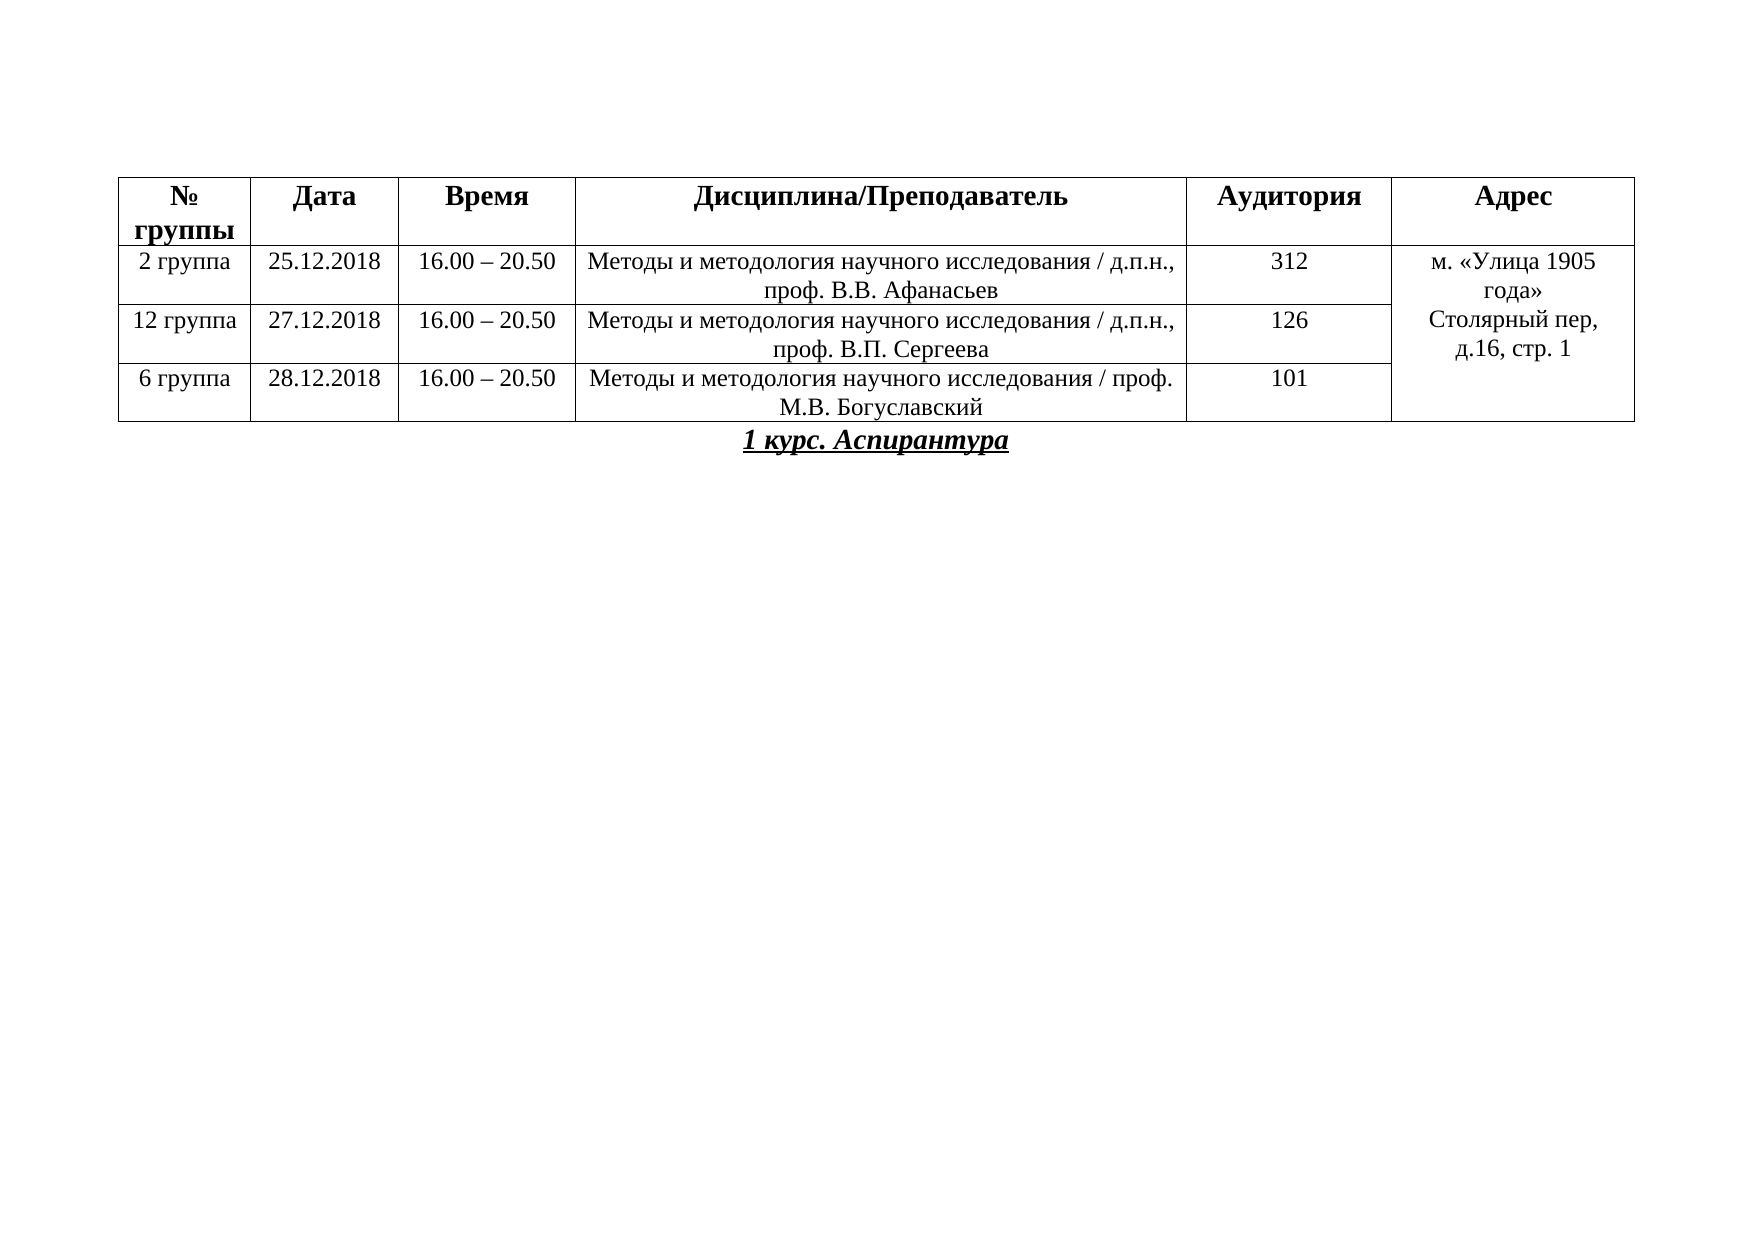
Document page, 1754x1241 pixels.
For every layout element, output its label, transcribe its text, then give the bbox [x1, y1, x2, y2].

table_cell 25.12.2018 [251, 246, 398, 304]
table_cell м. «Улица 1905 года» Столярный пер, д.16, стр. 1 [1392, 246, 1634, 421]
table_cell 16.00 – 20.50 [399, 364, 575, 421]
table_header Адрес [1392, 178, 1634, 245]
text 1 курс. Аспирантура [118, 422, 1636, 456]
table_cell Методы и методология научного исследования / д.п.н., проф. В.П. Сергеева [576, 305, 1186, 362]
table_cell 101 [1187, 364, 1391, 421]
table_header Дата [251, 178, 398, 245]
table_cell Методы и методология научного исследования / проф. М.В. Богуславский [576, 364, 1186, 421]
table_cell 12 группа [119, 305, 250, 362]
table_cell 126 [1187, 305, 1391, 362]
table_cell 27.12.2018 [251, 305, 398, 362]
table_cell 2 группа [119, 246, 250, 304]
table_cell 16.00 – 20.50 [399, 246, 575, 304]
table_cell Методы и методология научного исследования / д.п.н., проф. В.В. Афанасьев [576, 246, 1186, 304]
table_cell 312 [1187, 246, 1391, 304]
table_cell 28.12.2018 [251, 364, 398, 421]
table_cell 16.00 – 20.50 [399, 305, 575, 362]
table_header № группы [119, 178, 250, 245]
table_cell 6 группа [119, 364, 250, 421]
table_header Время [399, 178, 575, 245]
table_header Аудитория [1187, 178, 1391, 245]
table_header Дисциплина/Преподаватель [576, 178, 1186, 245]
